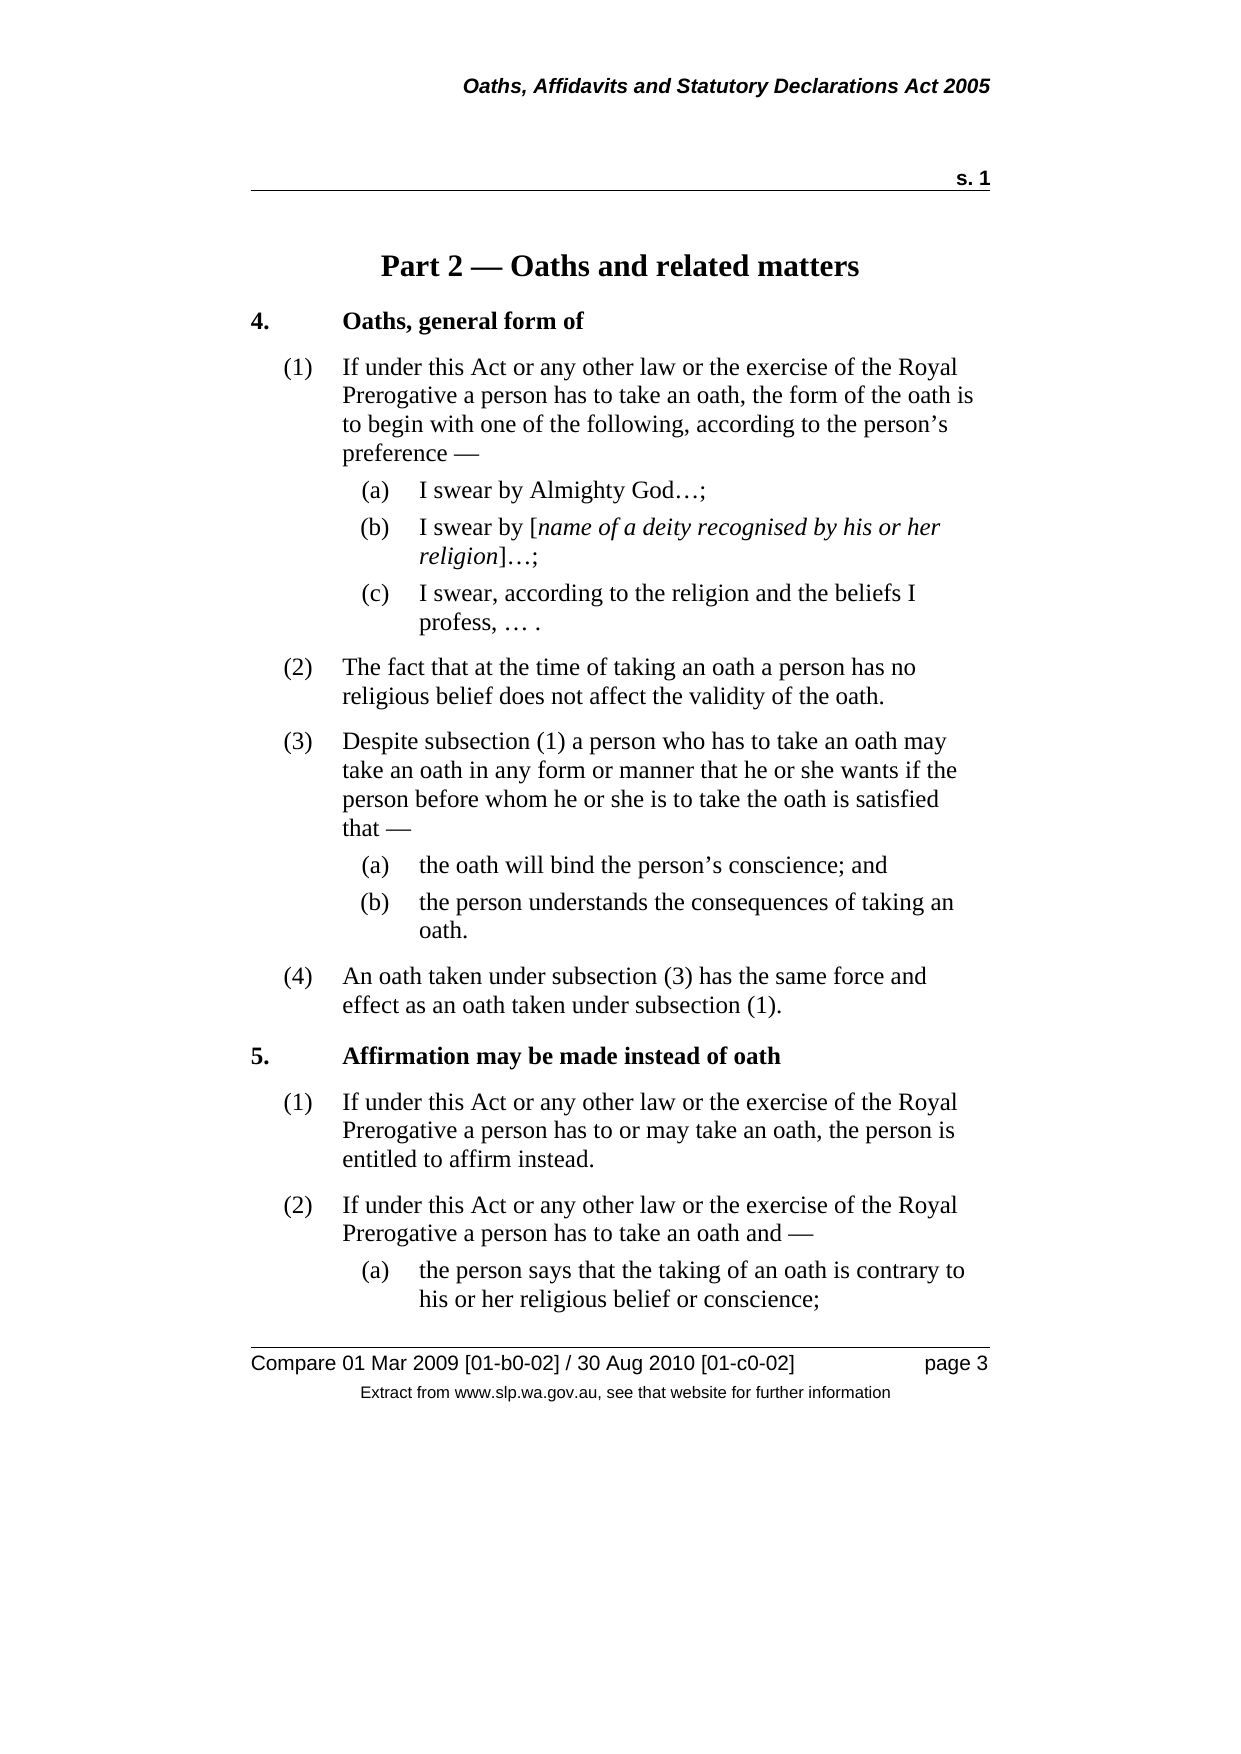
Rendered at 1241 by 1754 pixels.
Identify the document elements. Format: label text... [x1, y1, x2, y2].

text (4) An oath taken under subsection (3) has the same force and effect as an oath taken under subsection (1). [251, 961, 990, 1018]
text (b) the person understands the consequences of taking an oath. [251, 887, 990, 944]
subtitle 4. Oaths, general form of [251, 306, 990, 335]
subtitle 5. Affirmation may be made instead of oath [251, 1041, 990, 1070]
text (2) The fact that at the time of taking an oath a person has no religious belief does not affect the validity of the oath. [251, 652, 990, 710]
text (b) I swear by [name of a deity recognised by his or her religion]…; [251, 512, 990, 570]
subtitle Part 2 — Oaths and related matters [251, 247, 990, 283]
text (c) I swear, according to the religion and the beliefs I profess, … . [251, 578, 990, 636]
text (3) Despite subsection (1) a person who has to take an oath may take an oath in any form or manner that he or she wants if the person before whom he or she is to take the oath is satisfied that — [251, 726, 990, 841]
text (a) I swear by Almighty God…; [251, 475, 990, 504]
text (2) If under this Act or any other law or the exercise of the Royal Prerogative a person has to take an oath and — [251, 1190, 990, 1247]
text (a) the person says that the taking of an oath is contrary to his or her religious belief or conscience; [251, 1256, 990, 1313]
text (a) the oath will bind the person’s conscience; and [251, 850, 990, 878]
text (1) If under this Act or any other law or the exercise of the Royal Prerogative a person has to take an oath, the form of the oath is to begin with one of the following, according to the person’s preference — [251, 352, 990, 467]
text (1) If under this Act or any other law or the exercise of the Royal Prerogative a person has to or may take an oath, the person is entitled to affirm instead. [251, 1087, 990, 1173]
